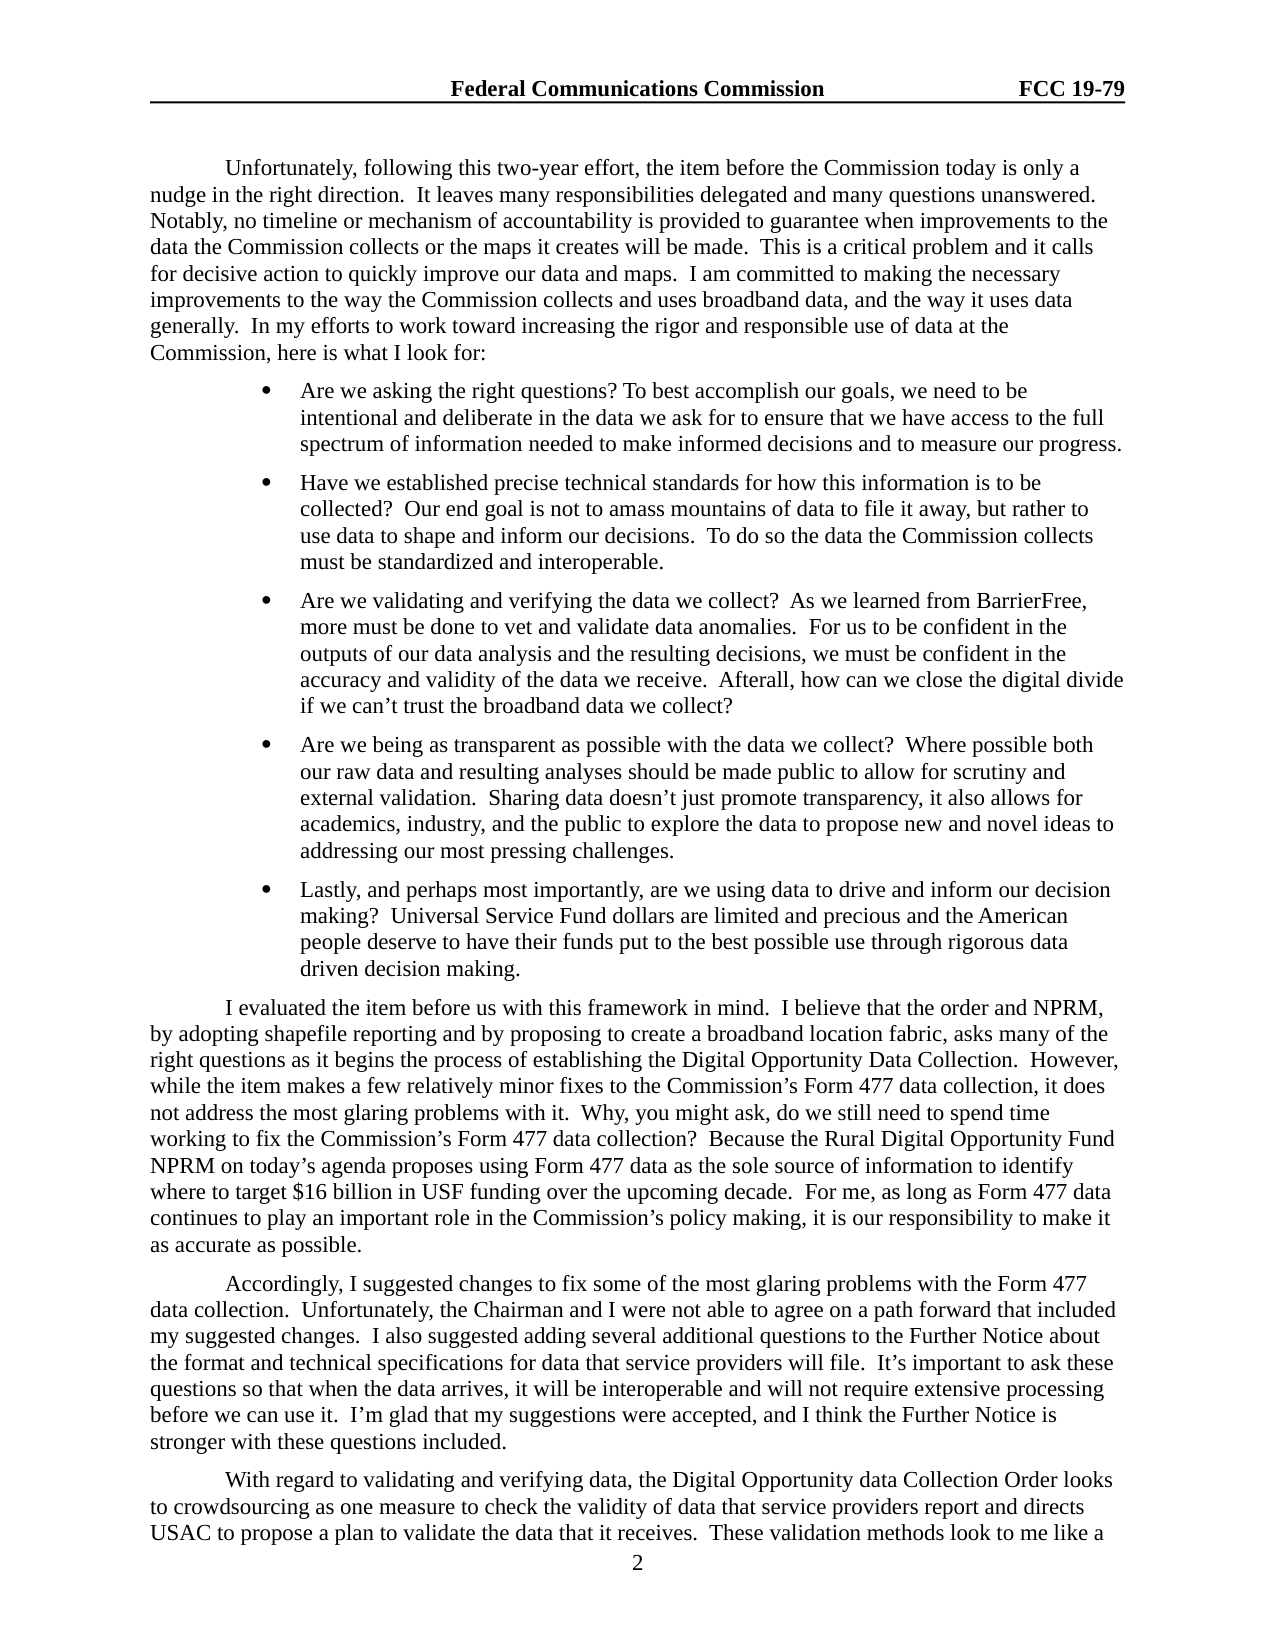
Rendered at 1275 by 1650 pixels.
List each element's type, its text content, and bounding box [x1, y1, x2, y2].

text Unfortunately, following this two-year effort, the item before the Commission today is only a nudge in the right direction. It leaves many responsibilities delegated and many questions unanswered. Notably, no timeline or mechanism of accountability is provided to guarantee when improvements to the data the Commission collects or the maps it creates will be made. This is a critical problem and it calls for decisive action to quickly improve our data and maps. I am committed to making the necessary improvements to the way the Commission collects and uses broadband data, and the way it uses data generally. In my efforts to work toward increasing the rigor and responsible use of data at the Commission, here is what I look for: [150, 154, 1125, 365]
list Are we asking the right questions? To best accomplish our goals, we need to be intentional and deliberate in the data we ask for to ensure that we have access to the full spectrum of information needed to make informed decisions and to measure our progress. [262, 378, 1125, 457]
text Accordingly, I suggested changes to fix some of the most glaring problems with the Form 477 data collection. Unfortunately, the Chairman and I were not able to agree on a path forward that included my suggested changes. I also suggested adding several additional questions to the Further Notice about the format and technical specifications for data that service providers will file. It’s important to ask these questions so that when the data arrives, it will be interoperable and will not require extensive processing before we can use it. I’m glad that my suggestions were accepted, and I think the Further Notice is stronger with these questions included. [150, 1269, 1125, 1454]
list Lastly, and perhaps most importantly, are we using data to drive and inform our decision making? Universal Service Fund dollars are limited and precious and the American people deserve to have their funds put to the best possible use through rigorous data driven decision making. [262, 876, 1125, 981]
list Have we established precise technical standards for how this information is to be collected? Our end goal is not to amass mountains of data to file it away, but rather to use data to shape and inform our decisions. To do so the data the Commission collects must be standardized and interoperable. [262, 469, 1125, 574]
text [150, 1467, 1125, 1546]
list Are we validating and verifying the data we collect? As we learned from BarrierFree, more must be done to vet and validate data anomalies. For us to be confident in the outputs of our data analysis and the resulting decisions, we must be confident in the accuracy and validity of the data we receive. Afterall, how can we close the digital divide if we can’t trust the broadband data we collect? [262, 587, 1125, 719]
list Are we being as transparent as possible with the data we collect? Where possible both our raw data and resulting analyses should be made public to allow for scrutiny and external validation. Sharing data doesn’t just promote transparency, it also allows for academics, industry, and the public to explore the data to propose new and novel ideas to addressing our most pressing challenges. [262, 731, 1125, 863]
text I evaluated the item before us with this framework in mind. I believe that the order and NPRM, by adopting shapefile reporting and by proposing to create a broadband location fabric, asks many of the right questions as it begins the process of establishing the Digital Opportunity Data Collection. However, while the item makes a few relatively minor fixes to the Commission’s Form 477 data collection, it does not address the most glaring problems with it. Why, you might ask, do we still need to spend time working to fix the Commission’s Form 477 data collection? Because the Rural Digital Opportunity Fund NPRM on today’s agenda proposes using Form 477 data as the sole source of information to identify where to target $16 billion in USF funding over the upcoming decade. For me, as long as Form 477 data continues to play an important role in the Commission’s policy making, it is our responsibility to make it as accurate as possible. [150, 993, 1125, 1257]
